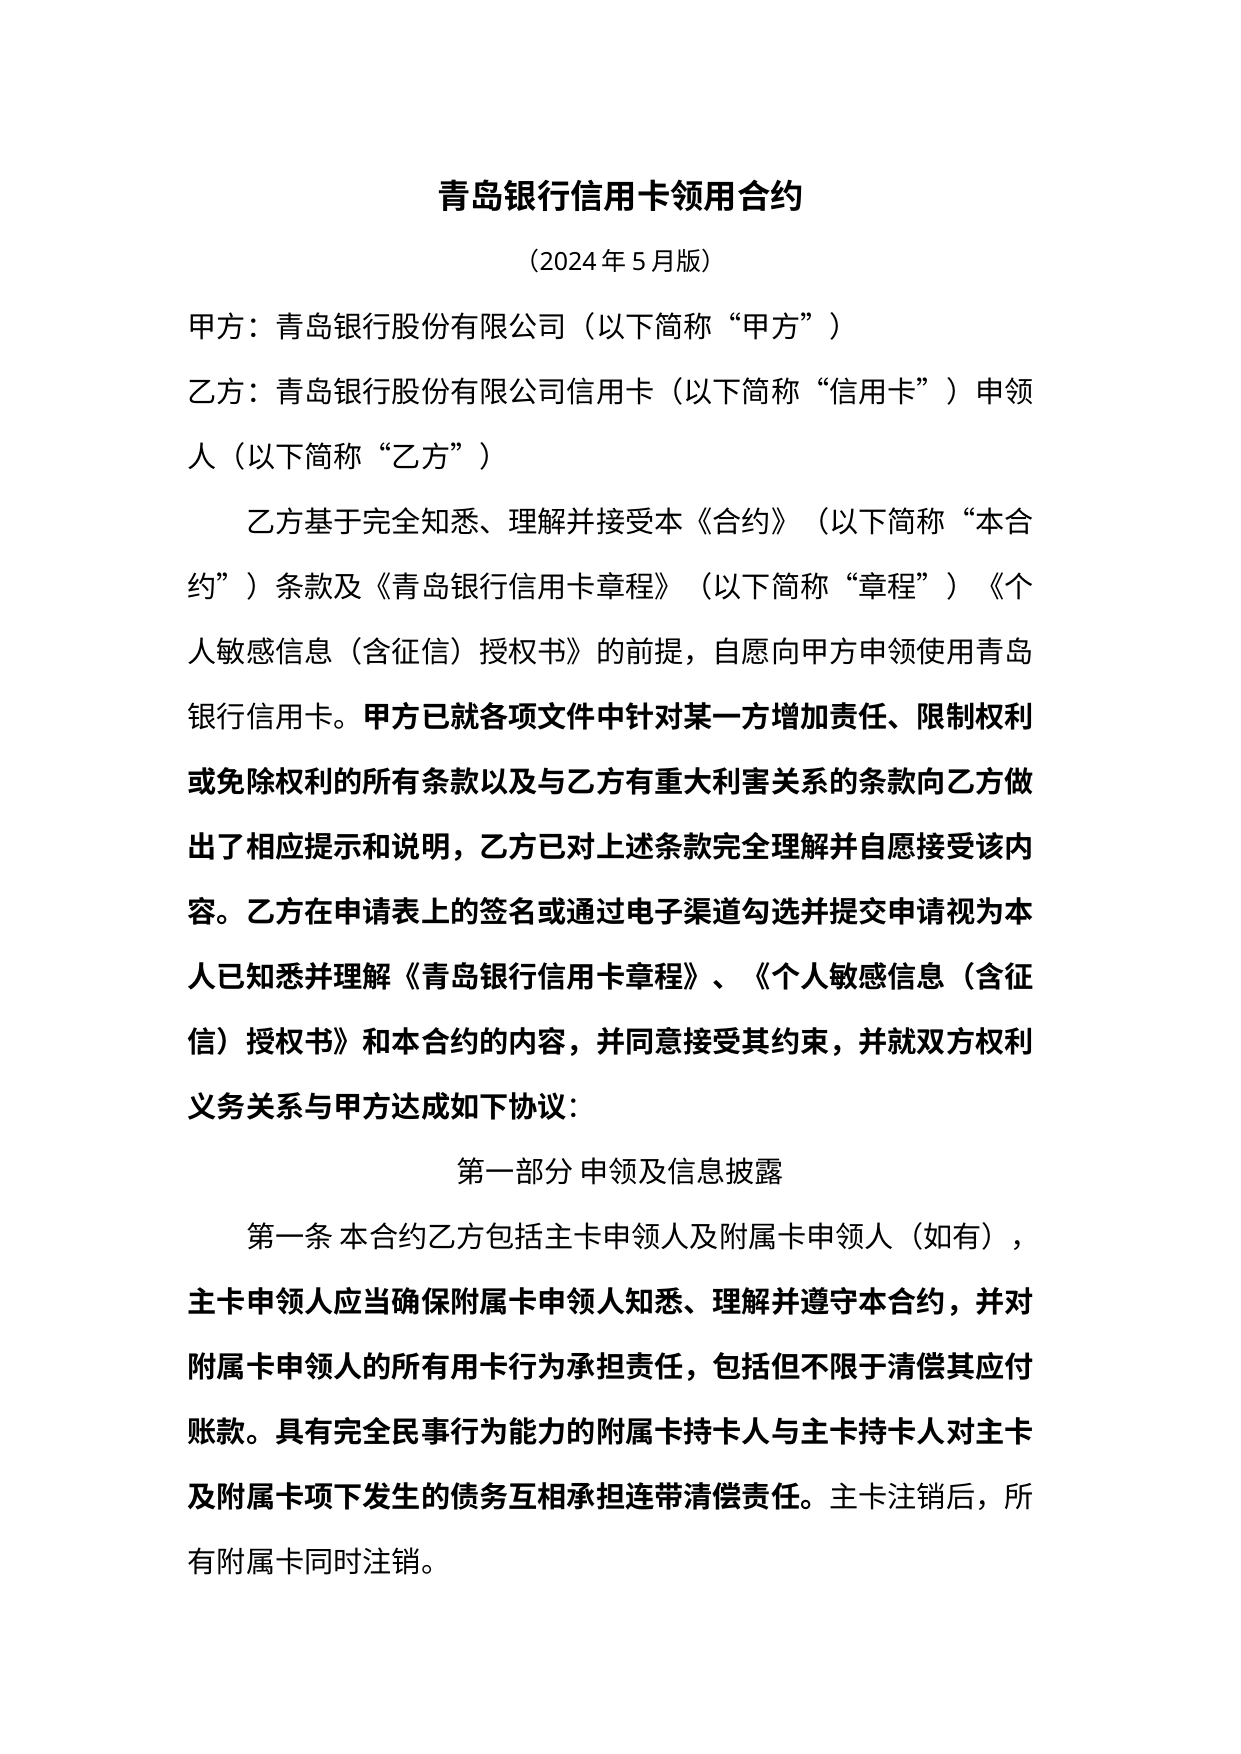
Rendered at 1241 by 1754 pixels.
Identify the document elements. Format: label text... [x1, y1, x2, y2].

text 第一部分 申领及信息披露 [187, 1137, 1053, 1202]
text （2024年5月版） [187, 227, 1053, 292]
text 青岛银行信用卡领用合约 [187, 162, 1053, 227]
text 甲方：青岛银行股份有限公司（以下简称“甲方”） [187, 292, 1053, 357]
text 第一条 本合约乙方包括主卡申领人及附属卡申领人（如有），主卡申领人应当确保附属卡申领人知悉、理解并遵守本合约，并对附属卡申领人的所有用卡行为承担责任，包括但不限于清偿其应付账款。具有完全民事行为能力的附属卡持卡人与主卡持卡人对主卡及附属卡项下发生的债务互相承担连带清偿责任。主卡注销后，所有附属卡同时注销。 [187, 1202, 1053, 1592]
text 乙方：青岛银行股份有限公司信用卡（以下简称“信用卡”）申领人（以下简称“乙方”） [187, 357, 1053, 487]
text 乙方基于完全知悉、理解并接受本《合约》（以下简称“本合约”）条款及《青岛银行信用卡章程》（以下简称“章程”）《个人敏感信息（含征信）授权书》的前提，自愿向甲方申领使用青岛银行信用卡。甲方已就各项文件中针对某一方增加责任、限制权利或免除权利的所有条款以及与乙方有重大利害关系的条款向乙方做出了相应提示和说明，乙方已对上述条款完全理解并自愿接受该内容。乙方在申请表上的签名或通过电子渠道勾选并提交申请视为本人已知悉并理解《青岛银行信用卡章程》、《个人敏感信息（含征信）授权书》和本合约的内容，并同意接受其约束，并就双方权利义务关系与甲方达成如下协议： [187, 487, 1053, 1137]
